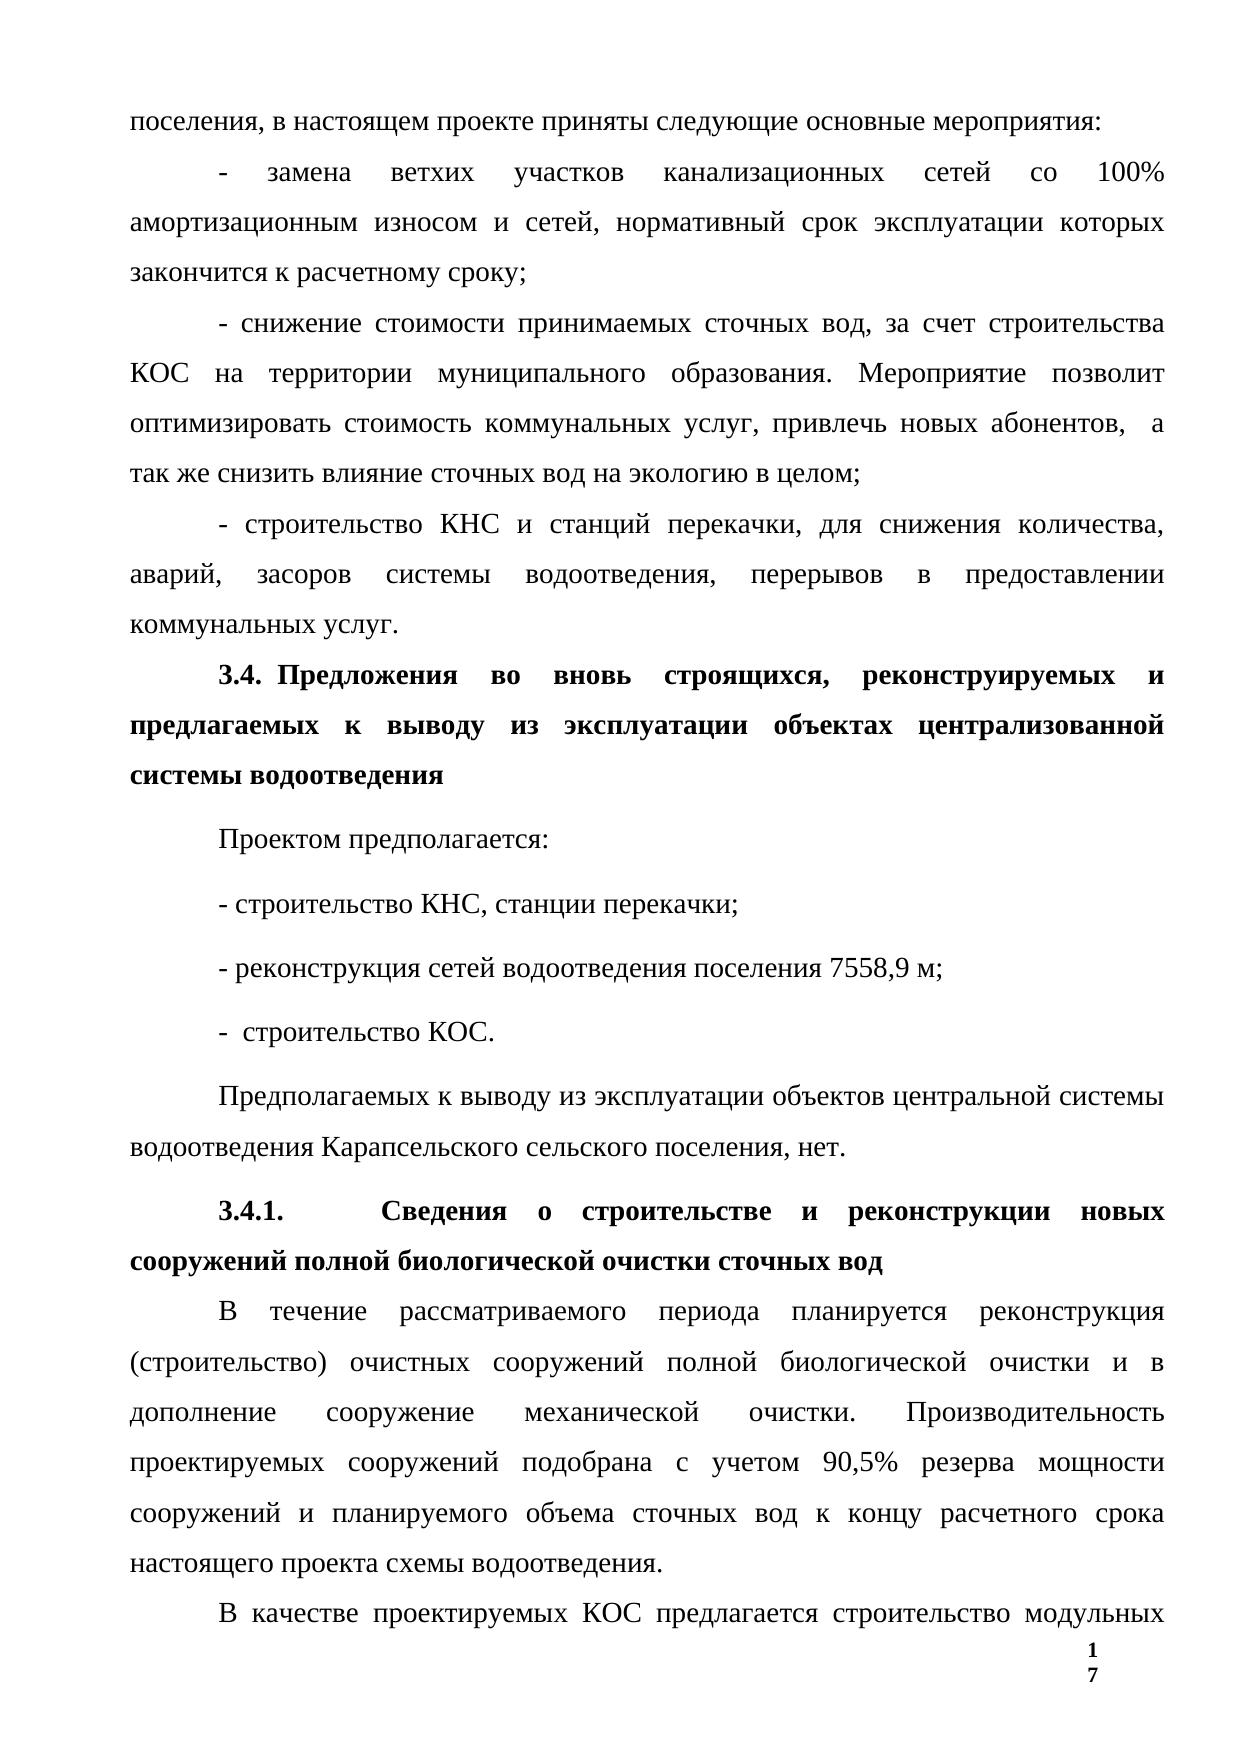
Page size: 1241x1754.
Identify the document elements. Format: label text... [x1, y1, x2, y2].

text - реконструкция сетей водоотведения поселения 7558,9 м; [129, 950, 1165, 983]
list Сведения о строительстве и реконструкции новых сооружений полной биологической очистки сточных вод [129, 1193, 1165, 1277]
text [129, 103, 1165, 137]
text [129, 1595, 1165, 1629]
text - снижение стоимости принимаемых сточных вод, за счет строительства КОС на территории муниципального образования. Мероприятие позволит оптимизировать стоимость коммунальных услуг, привлечь новых абонентов, а так же снизить влияние сточных вод на экологию в целом; [129, 305, 1165, 489]
text В течение рассматриваемого периода планируется реконструкция (строительство) очистных сооружений полной биологической очистки и в дополнение сооружение механической очистки. Производительность проектируемых сооружений подобрана с учетом 90,5% резерва мощности сооружений и планируемого объема сточных вод к концу расчетного срока настоящего проекта схемы водоотведения. [129, 1293, 1165, 1578]
text Предполагаемых к выводу из эксплуатации объектов центральной системы водоотведения Карапсельского сельского поселения, нет. [129, 1078, 1165, 1162]
text - строительство КОС. [129, 1014, 1165, 1048]
list Предложения во вновь строящихся, реконструируемых и предлагаемых к выводу из эксплуатации объектах централизованной системы водоотведения [129, 657, 1165, 791]
text - строительство КНС, станции перекачки; [129, 886, 1165, 919]
text - строительство КНС и станций перекачки, для снижения количества, аварий, засоров системы водоотведения, перерывов в предоставлении коммунальных услуг. [129, 506, 1165, 640]
text - замена ветхих участков канализационных сетей со 100% амортизационным износом и сетей, нормативный срок эксплуатации которых закончится к расчетному сроку; [129, 154, 1165, 288]
text Проектом предполагается: [129, 822, 1165, 855]
